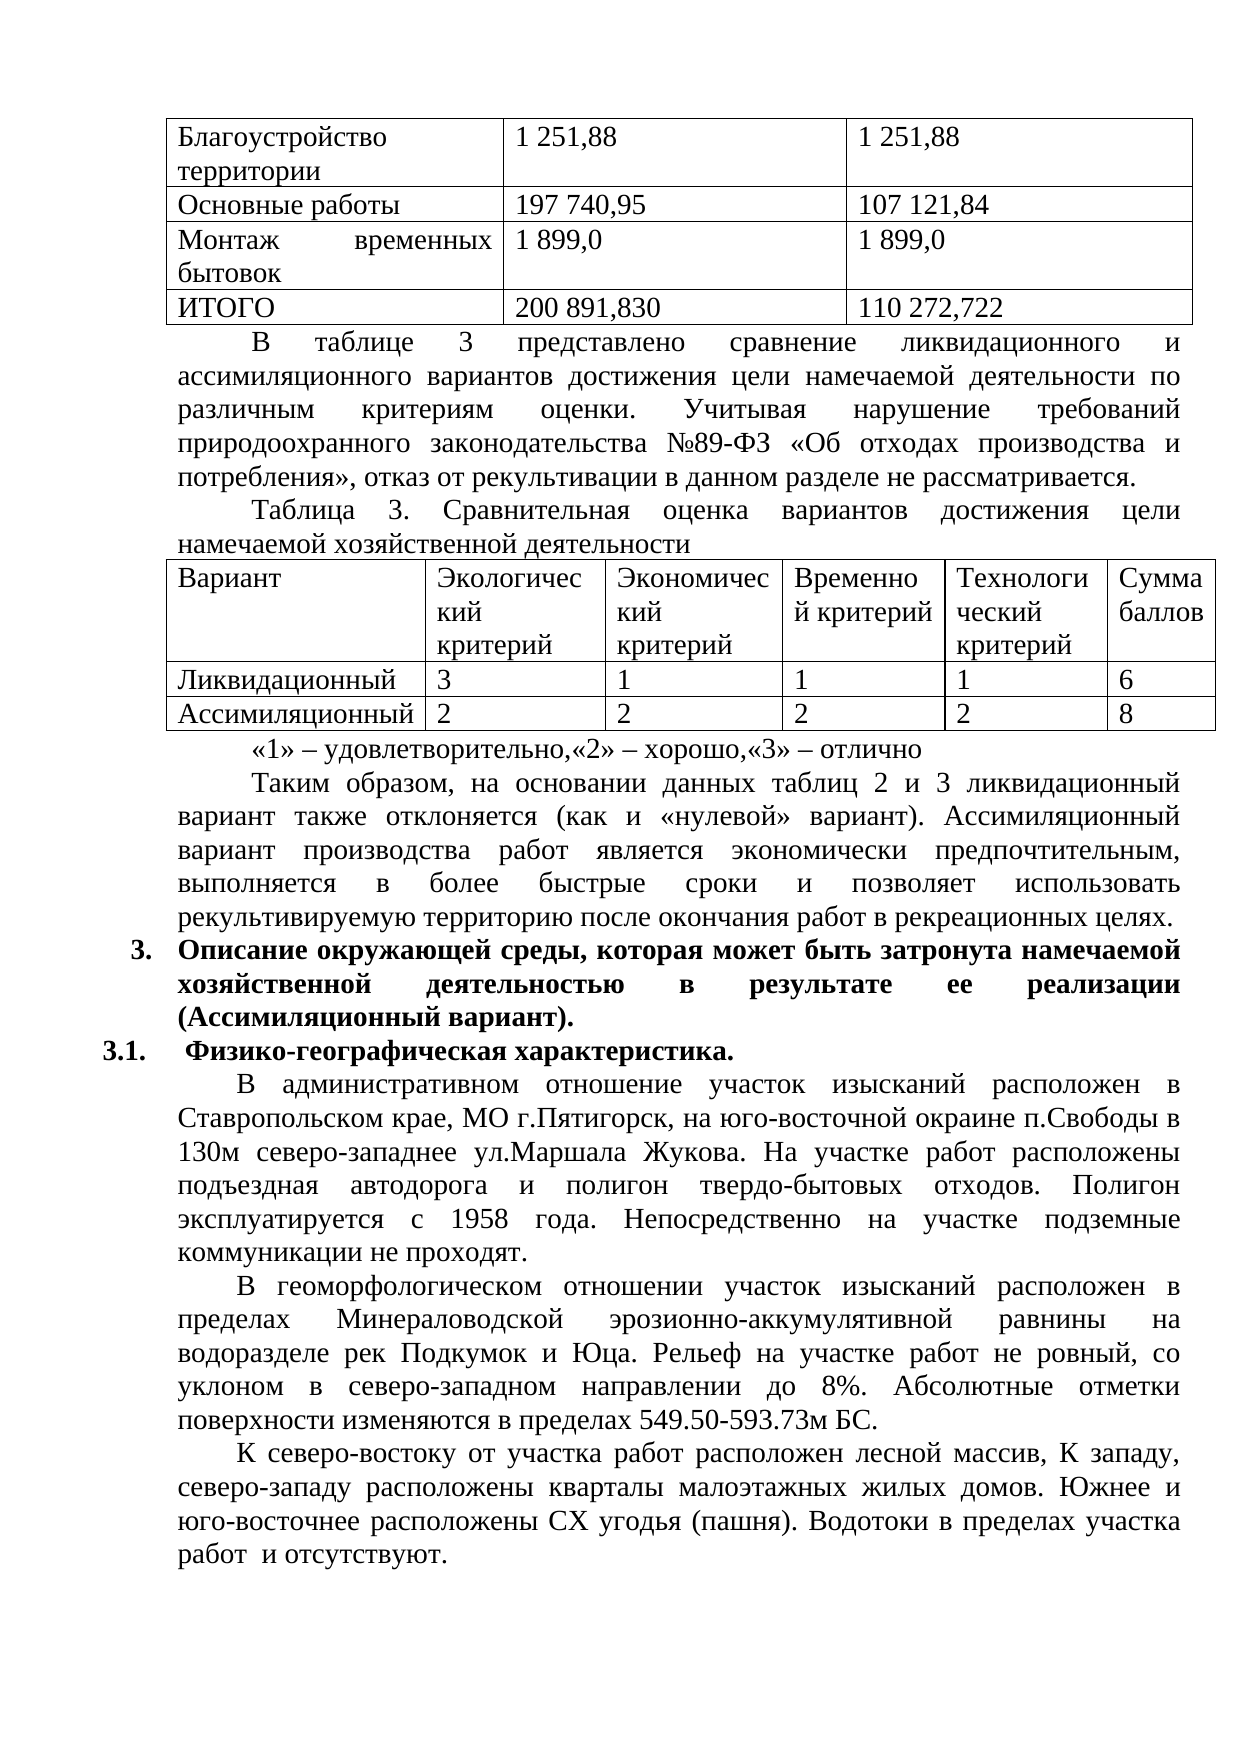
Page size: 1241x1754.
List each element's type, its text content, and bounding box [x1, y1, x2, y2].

table_cell ИТОГО [167, 290, 503, 323]
text Таким образом, на основании данных таблиц 2 и 3 ликвидационный вариант также отклоняется (как и «нулевой» вариант). Ассимиляционный вариант производства работ является экономически предпочтительным, выполняется в более быстрые сроки и позволяет использовать рекультивируемую территорию после окончания работ в рекреационных целях. [177, 765, 1181, 932]
table_cell Ассимиляционный [167, 697, 425, 730]
table_cell 1 251,88 [504, 119, 846, 186]
table_cell 2 [946, 697, 1107, 730]
table_cell 6 [1108, 662, 1215, 696]
text В административном отношение участок изысканий расположен в Ставропольском крае, МО г.Пятигорск, на юго-восточной окраине п.Свободы в 130м северо-западнее ул.Маршала Жукова. На участке работ расположены подъездная автодорога и полигон твердо-бытовых отходов. Полигон эксплуатируется с 1958 года. Непосредственно на участке подземные коммуникации не проходят. [177, 1067, 1181, 1268]
table_header Вариант [167, 560, 425, 661]
table_cell Ликвидационный [167, 662, 425, 696]
table_cell 1 [783, 662, 944, 696]
table_cell 2 [606, 697, 782, 730]
table_cell 1 [946, 662, 1107, 696]
table_cell 2 [426, 697, 605, 730]
table_header Экономический критерий [606, 560, 782, 661]
table_cell Основные работы [167, 187, 503, 221]
table_cell 2 [783, 697, 944, 730]
table_cell 107 121,84 [847, 187, 1192, 221]
table_cell 110 272,722 [847, 290, 1192, 323]
table_header Экологический критерий [426, 560, 605, 661]
table_cell Монтаж временных бытовок [167, 222, 503, 289]
table_header Сумма баллов [1108, 560, 1215, 661]
table_cell Благоустройство территории [167, 119, 503, 186]
table_cell 1 251,88 [847, 119, 1192, 186]
table_cell 1 899,0 [847, 222, 1192, 289]
list Описание окружающей среды, которая может быть затронута намечаемой хозяйственной деятельностью в результате ее реализации (Ассимиляционный вариант). [130, 932, 1181, 1033]
text Таблица 3. Сравнительная оценка вариантов достижения цели намечаемой хозяйственной деятельности [177, 492, 1181, 559]
text В геоморфологическом отношении участок изысканий расположен в пределах Минераловодской эрозионно-аккумулятивной равнины на водоразделе рек Подкумок и Юца. Рельеф на участке работ не ровный, со уклоном в северо-западном направлении до 8%. Абсолютные отметки поверхности изменяются в пределах 549.50-593.73м БС. [177, 1268, 1181, 1436]
table_cell 197 740,95 [504, 187, 846, 221]
table_cell 200 891,830 [504, 290, 846, 323]
text К северо-востоку от участка работ расположен лесной массив, К западу, северо-западу расположены кварталы малоэтажных жилых домов. Южнее и юго-восточнее расположены СХ угодья (пашня). Водотоки в пределах участка работ и отсутствуют. [177, 1436, 1181, 1570]
table_header Технологический критерий [946, 560, 1107, 661]
list Физико-географическая характеристика. [102, 1033, 1181, 1067]
table_cell 3 [426, 662, 605, 696]
table_header Временной критерий [783, 560, 944, 661]
table_cell 1 [606, 662, 782, 696]
table_cell 8 [1108, 697, 1215, 730]
table_cell 1 899,0 [504, 222, 846, 289]
text В таблице 3 представлено сравнение ликвидационного и ассимиляционного вариантов достижения цели намечаемой деятельности по различным критериям оценки. Учитывая нарушение требований природоохранного законодательства №89-ФЗ «Об отходах производства и потребления», отказ от рекультивации в данном разделе не рассматривается. [177, 325, 1181, 492]
text «1» – удовлетворительно,«2» – хорошо,«3» – отлично [177, 731, 1181, 765]
